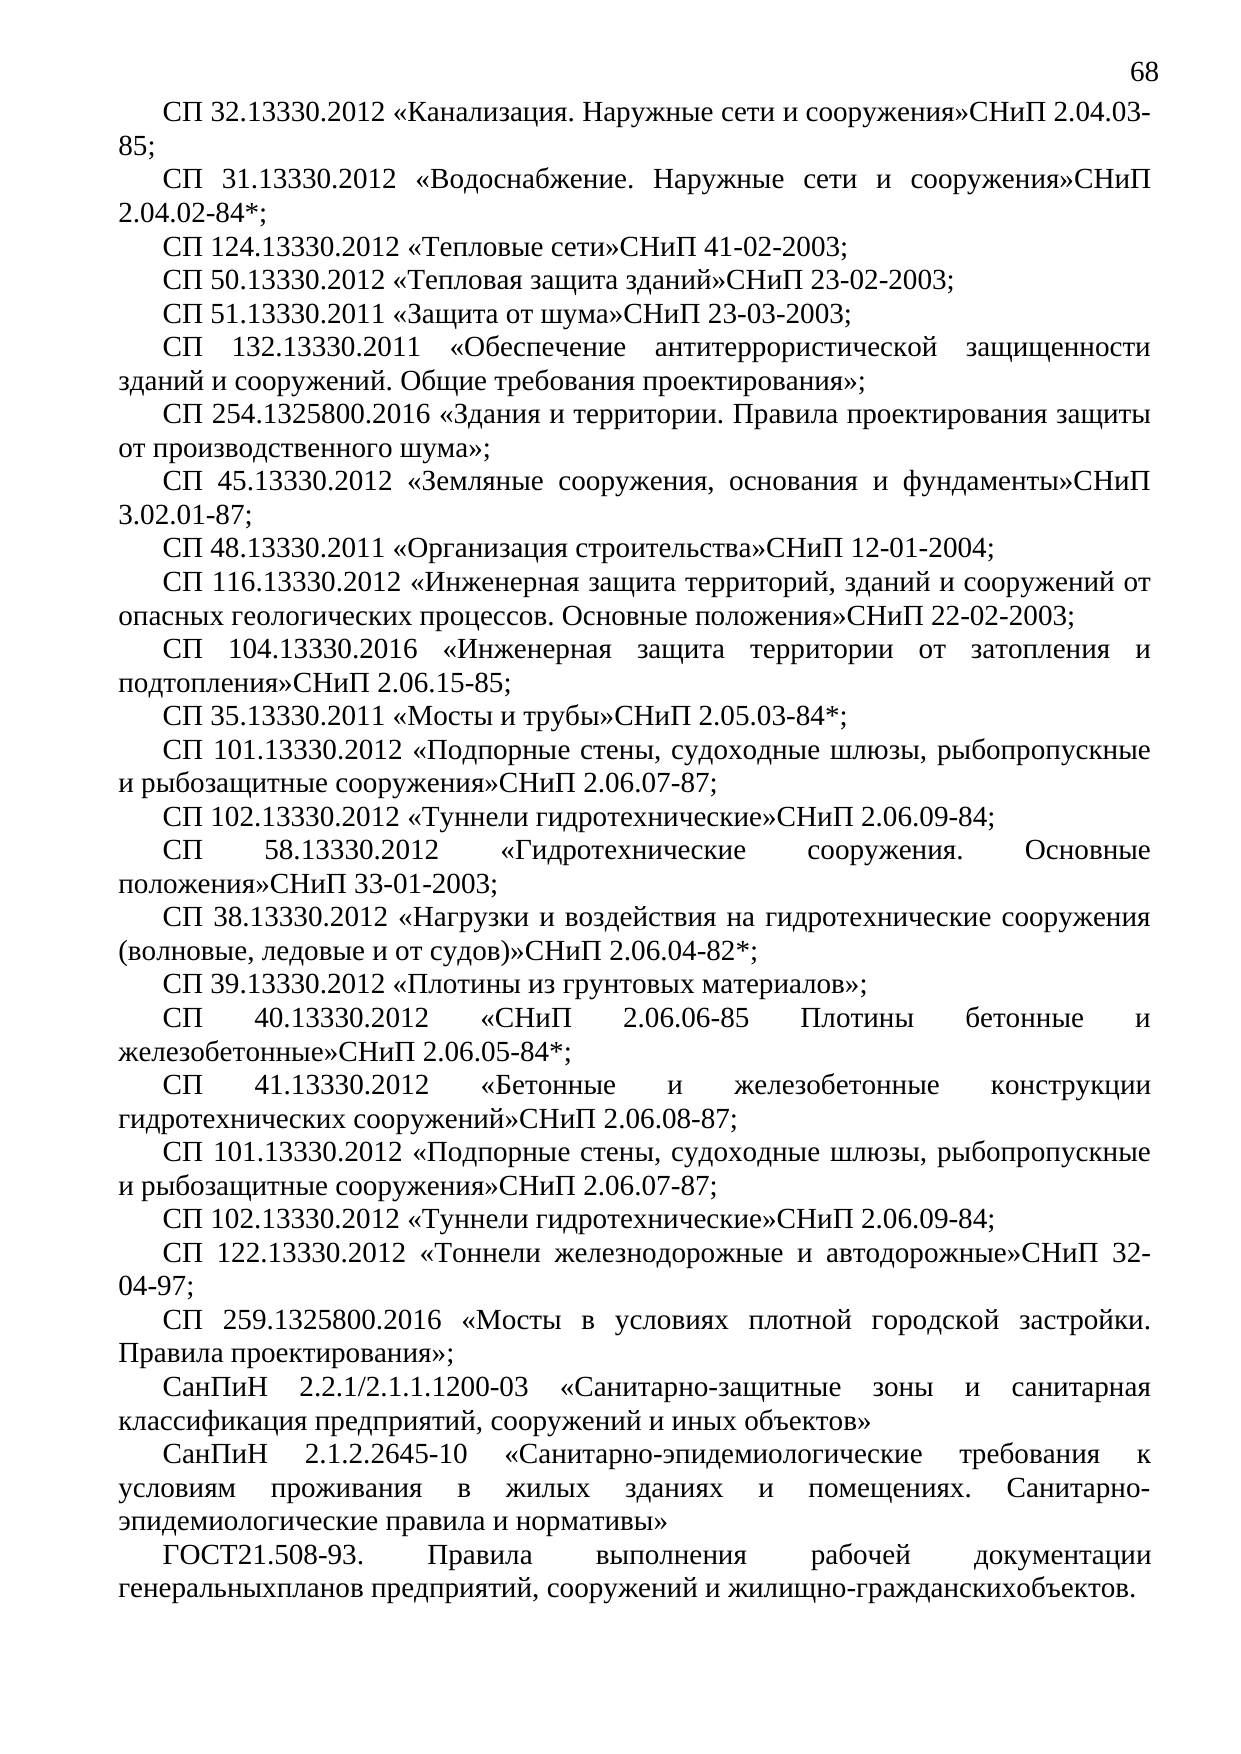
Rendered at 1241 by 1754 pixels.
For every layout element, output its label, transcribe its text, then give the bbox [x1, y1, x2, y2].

text ГОСТ21.508-93. Правила выполнения рабочей документации генеральныхпланов предприятий, сооружений и жилищно-гражданскихобъектов. [118, 1537, 1152, 1604]
text СП 32.13330.2012 «Канализация. Наружные сети и сооружения»СНиП 2.04.03-85; [118, 94, 1152, 162]
text СП 101.13330.2012 «Подпорные стены, судоходные шлюзы, рыбопропускные и рыбозащитные сооружения»СНиП 2.06.07-87; [118, 732, 1152, 799]
text СП 31.13330.2012 «Водоснабжение. Наружные сети и сооружения»СНиП 2.04.02-84*; [118, 162, 1152, 229]
text СП 45.13330.2012 «Земляные сооружения, основания и фундаменты»СНиП 3.02.01-87; [118, 463, 1152, 531]
text СП 48.13330.2011 «Организация строительства»СНиП 12-01-2004; [118, 531, 1152, 564]
text СП 116.13330.2012 «Инженерная защита территорий, зданий и сооружений от опасных геологических процессов. Основные положения»СНиП 22-02-2003; [118, 564, 1152, 631]
text СанПиН 2.1.2.2645-10 «Санитарно-эпидемиологические требования к условиям проживания в жилых зданиях и помещениях. Санитарно-эпидемиологические правила и нормативы» [118, 1436, 1152, 1537]
text СП 254.1325800.2016 «Здания и территории. Правила проектирования защиты от производственного шума»; [118, 396, 1152, 463]
text СП 104.13330.2016 «Инженерная защита территории от затопления и подтопления»СНиП 2.06.15-85; [118, 631, 1152, 698]
text СП 124.13330.2012 «Тепловые сети»СНиП 41-02-2003; [118, 229, 1152, 262]
text СП 39.13330.2012 «Плотины из грунтовых материалов»; [118, 967, 1152, 1000]
text СП 50.13330.2012 «Тепловая защита зданий»СНиП 23-02-2003; [118, 262, 1152, 296]
text СП 51.13330.2011 «Защита от шума»СНиП 23-03-2003; [118, 296, 1152, 329]
text СП 38.13330.2012 «Нагрузки и воздействия на гидротехнические сооружения (волновые, ледовые и от судов)»СНиП 2.06.04-82*; [118, 899, 1152, 967]
text СП 58.13330.2012 «Гидротехнические сооружения. Основные положения»СНиП 33-01-2003; [118, 832, 1152, 899]
text СП 122.13330.2012 «Тоннели железнодорожные и автодорожные»СНиП 32-04-97; [118, 1235, 1152, 1302]
text СП 259.1325800.2016 «Мосты в условиях плотной городской застройки. Правила проектирования»; [118, 1302, 1152, 1369]
text СП 41.13330.2012 «Бетонные и железобетонные конструкции гидротехнических сооружений»СНиП 2.06.08-87; [118, 1067, 1152, 1134]
text СП 40.13330.2012 «СНиП 2.06.06-85 Плотины бетонные и железобетонные»СНиП 2.06.05-84*; [118, 1000, 1152, 1067]
text СП 102.13330.2012 «Туннели гидротехнические»СНиП 2.06.09-84; [118, 799, 1152, 832]
text СанПиН 2.2.1/2.1.1.1200-03 «Санитарно-защитные зоны и санитарная классификация предприятий, сооружений и иных объектов» [118, 1369, 1152, 1436]
text СП 35.13330.2011 «Мосты и трубы»СНиП 2.05.03-84*; [118, 698, 1152, 732]
text СП 102.13330.2012 «Туннели гидротехнические»СНиП 2.06.09-84; [118, 1201, 1152, 1235]
text СП 101.13330.2012 «Подпорные стены, судоходные шлюзы, рыбопропускные и рыбозащитные сооружения»СНиП 2.06.07-87; [118, 1134, 1152, 1201]
text СП 132.13330.2011 «Обеспечение антитеррористической защищенности зданий и сооружений. Общие требования проектирования»; [118, 329, 1152, 396]
